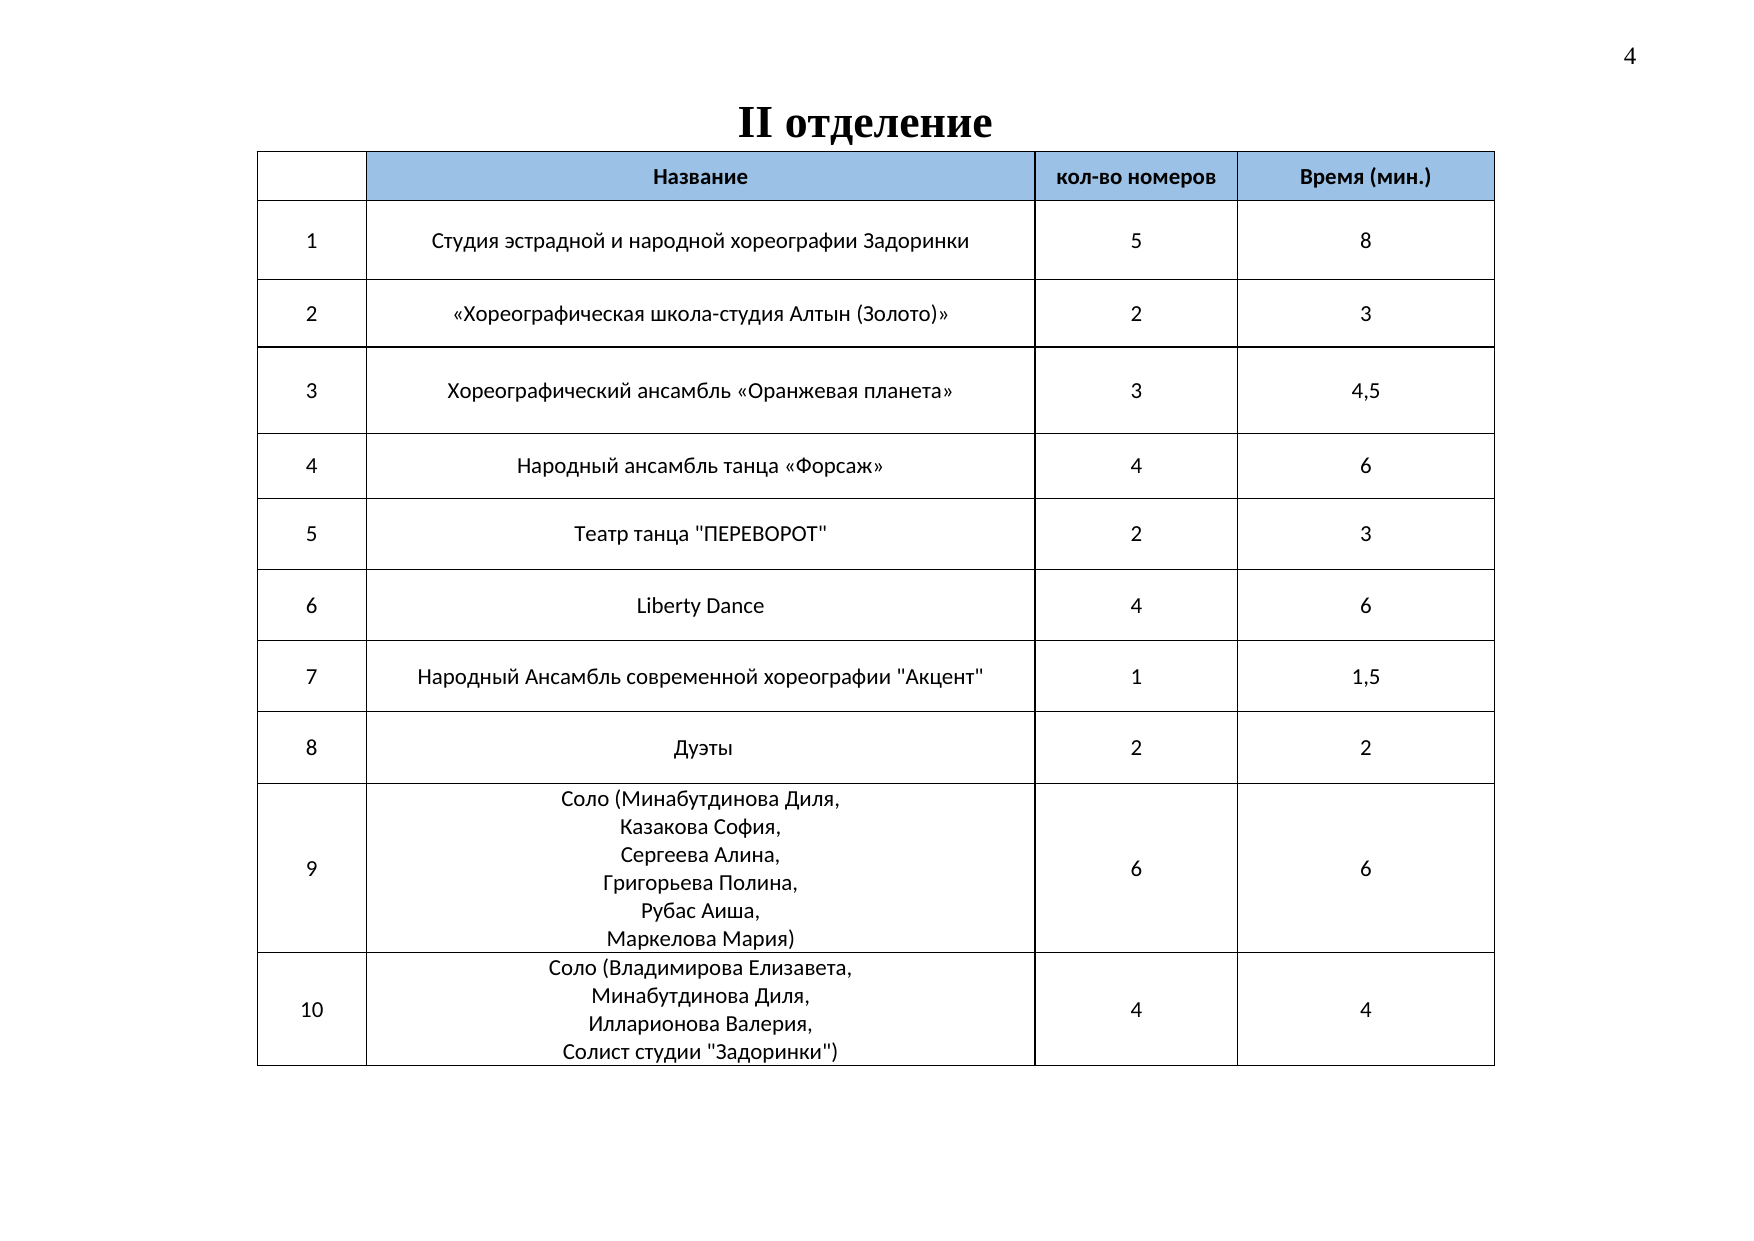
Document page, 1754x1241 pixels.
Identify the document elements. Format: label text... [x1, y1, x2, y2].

text II отделение [94, 94, 1636, 147]
table_cell 3 [1238, 499, 1494, 569]
table_cell Студия эстрадной и народной хореографии Задоринки [367, 201, 1034, 279]
table_cell 1 [258, 201, 366, 279]
table_cell 6 [1238, 434, 1494, 497]
table_cell 6 [1238, 784, 1494, 952]
table_header [258, 152, 366, 200]
table_cell Народный Ансамбль современной хореографии "Акцент" [367, 641, 1034, 711]
table_cell Дуэты [367, 712, 1034, 783]
table_cell 4 [1238, 953, 1494, 1065]
table_cell 3 [258, 348, 366, 433]
table_cell 4 [1036, 570, 1237, 640]
table_cell 2 [1238, 712, 1494, 783]
table_cell 5 [1036, 201, 1237, 279]
table_header Время (мин.) [1238, 152, 1494, 200]
table_cell 7 [258, 641, 366, 711]
table_cell Народный ансамбль танца «Форсаж» [367, 434, 1034, 497]
table_cell 2 [1036, 280, 1237, 346]
table_cell 3 [1036, 348, 1237, 433]
table_header Название [367, 152, 1034, 200]
table_cell 9 [258, 784, 366, 952]
table_cell 8 [1238, 201, 1494, 279]
table_cell 2 [1036, 499, 1237, 569]
table_cell 6 [1238, 570, 1494, 640]
table_cell 4 [1036, 953, 1237, 1065]
table_cell «Хореографическая школа-студия Алтын (Золото)» [367, 280, 1034, 346]
table_cell Соло (Минабутдинова Диля, Казакова София, Сергеева Алина, Григорьева Полина, Рубас Аиша, Маркелова Мария) [367, 784, 1034, 952]
table_cell Соло (Владимирова Елизавета, Минабутдинова Диля, Илларионова Валерия, Солист студии "Задоринки") [367, 953, 1034, 1065]
table_cell 4,5 [1238, 348, 1494, 433]
table_cell 5 [258, 499, 366, 569]
table_cell 1 [1036, 641, 1237, 711]
table_cell 2 [258, 280, 366, 346]
table_cell 2 [1036, 712, 1237, 783]
table_header кол-во номеров [1036, 152, 1237, 200]
table_cell Хореографический ансамбль «Оранжевая планета» [367, 348, 1034, 433]
table_cell 10 [258, 953, 366, 1065]
table_cell Театр танца "ПЕРЕВОРОТ" [367, 499, 1034, 569]
table_cell Liberty Dance [367, 570, 1034, 640]
table_cell 6 [1036, 784, 1237, 952]
table_cell 4 [258, 434, 366, 497]
table_cell 8 [258, 712, 366, 783]
table_cell 1,5 [1238, 641, 1494, 711]
table_cell 3 [1238, 280, 1494, 346]
table_cell 6 [258, 570, 366, 640]
table_cell 4 [1036, 434, 1237, 497]
